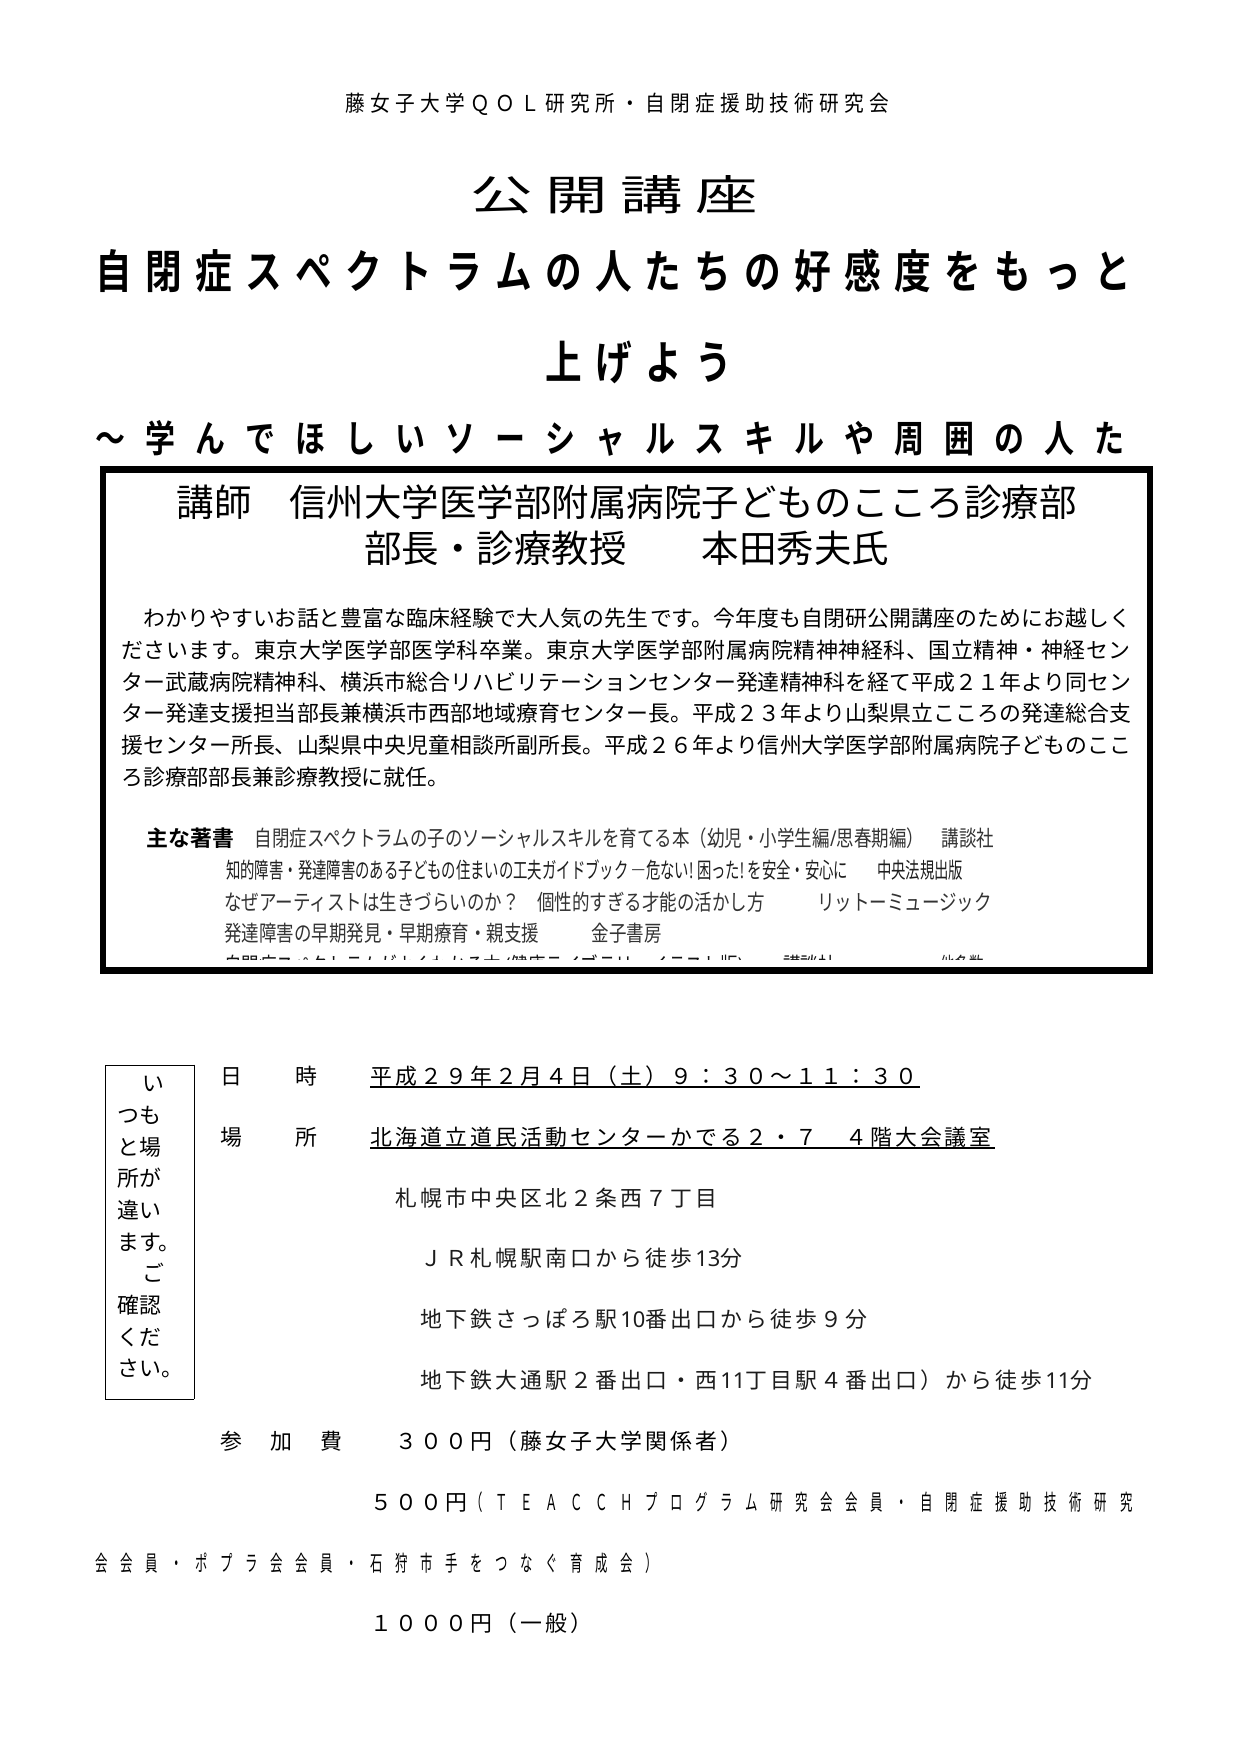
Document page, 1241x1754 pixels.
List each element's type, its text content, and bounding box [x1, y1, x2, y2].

text 地下鉄さっぽろ駅10番出口から徒歩９分 [195, 1288, 1145, 1348]
text 札幌市中央区北２条西７丁目 [195, 1166, 1145, 1227]
text 場 所 北海道立道民活動センターかでる２・７ ４階大会議室 [195, 1105, 1145, 1166]
text １０００円（一般） [95, 1592, 1145, 1653]
text 藤女子大学ＱＯＬ研究所・自閉症援助技術研究会 [95, 71, 1145, 132]
text 日 時 平成２９年２月４日（土）９：３０～１１：３０ [95, 1044, 1145, 1105]
text ～学んでほしいソーシャルスキルや周囲の人たちの在り方について～ [95, 406, 1145, 527]
text ＪＲ札幌駅南口から徒歩13分 [195, 1227, 1145, 1288]
text 参 加 費 ３００円（藤女子大学関係者） [95, 1409, 1145, 1470]
text ５００円（ＴＥＡＣＣＨプログラム研究会会員・自閉症援助技術研究会会員・ポプラ会会員・石狩市手をつなぐ育成会） [95, 1470, 1145, 1592]
text 自閉症スペクトラムの人たちの好感度をもっと上げよう [95, 223, 1145, 406]
text 地下鉄大通駅２番出口・西11丁目駅４番出口）から徒歩11分 [145, 1348, 1145, 1409]
text 公開講座 [95, 162, 1145, 223]
